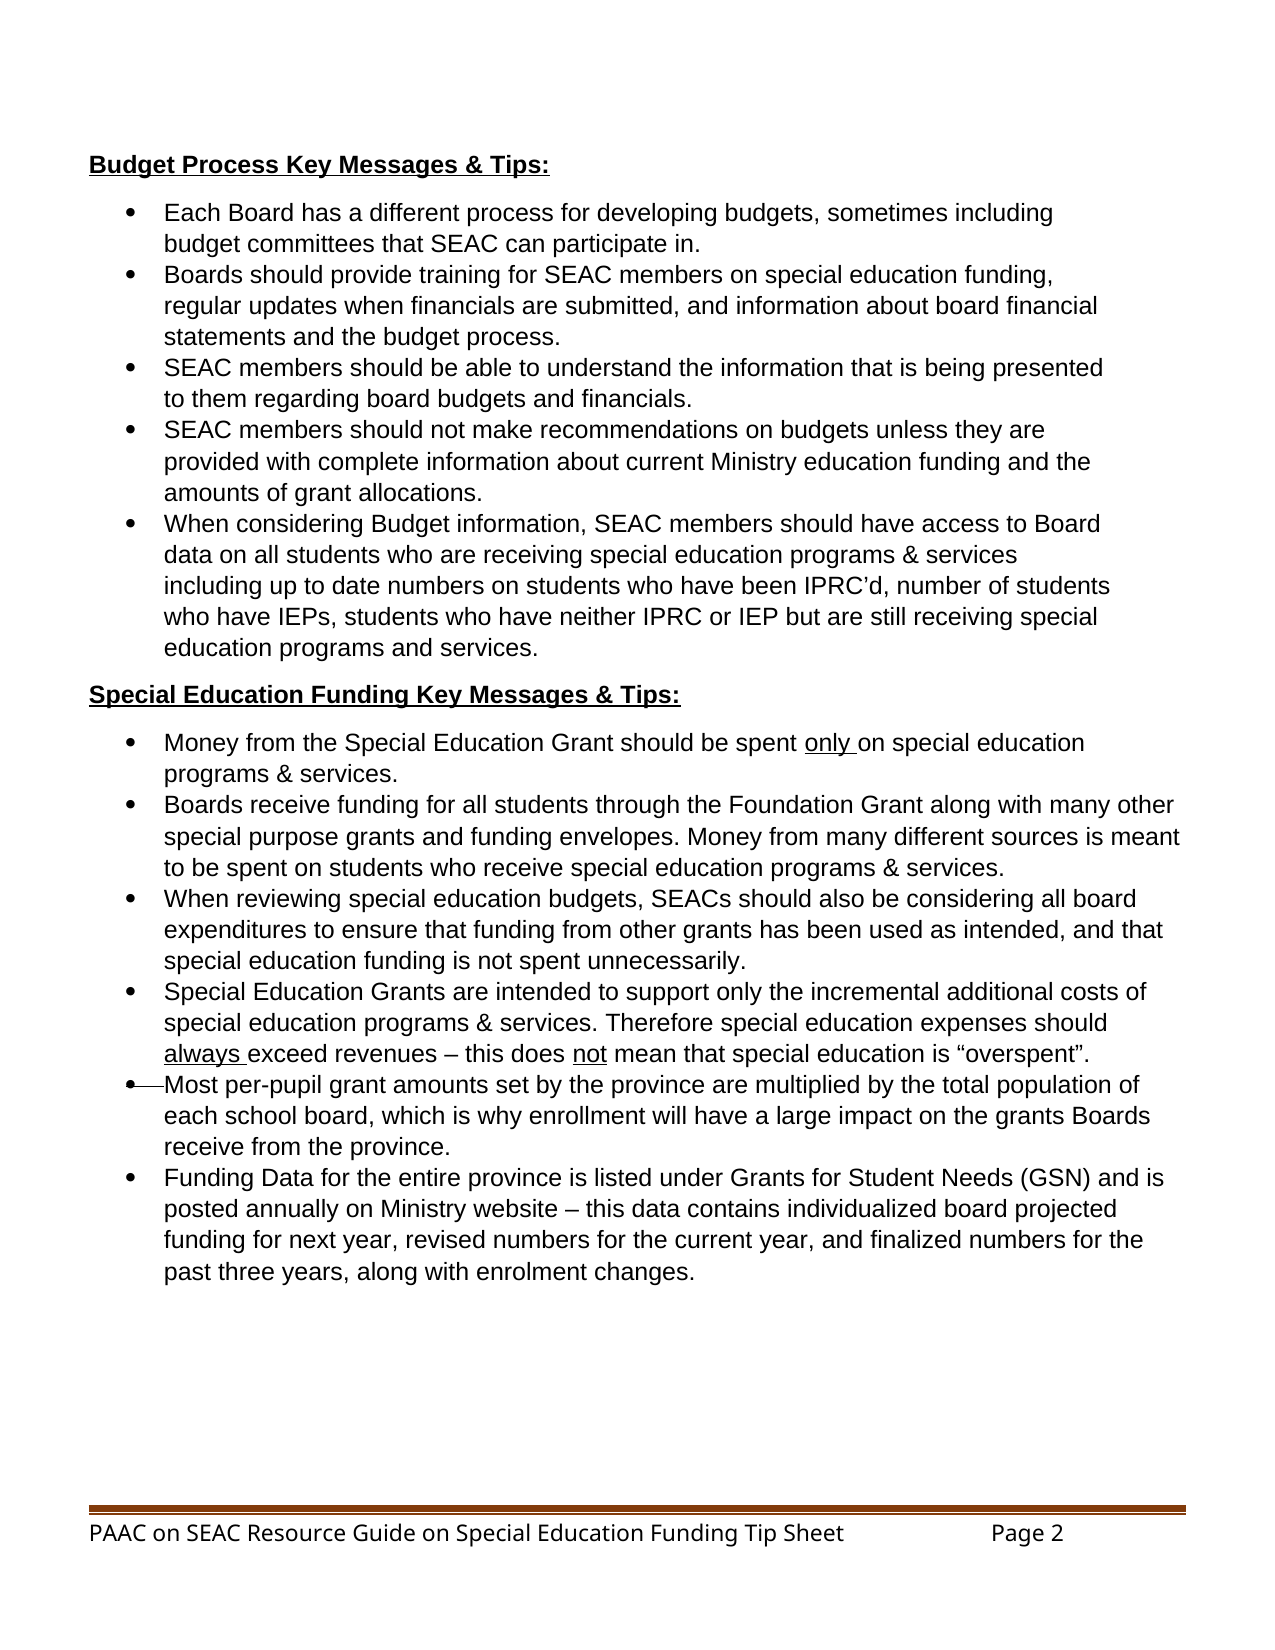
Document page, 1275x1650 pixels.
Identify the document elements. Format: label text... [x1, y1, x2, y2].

text Special Education Funding Key Messages & Tips: [89, 681, 1186, 709]
list When reviewing special education budgets, SEACs should also be considering all board expenditures to ensure that funding from other grants has been used as intended, and that special education funding is not spent unnecessarily. [126, 884, 1186, 974]
text Budget Process Key Messages & Tips: [89, 150, 1119, 179]
list Boards should provide training for SEAC members on special education funding, regular updates when financials are submitted, and information about board financial statements and the budget process. [126, 260, 1119, 351]
list Special Education Grants are intended to support only the incremental additional costs of special education programs & services. Therefore special education expenses should always exceed revenues – this does not mean that special education is “overspent”. [126, 977, 1186, 1068]
list Each Board has a different process for developing budgets, sometimes including budget committees that SEAC can participate in. [126, 198, 1119, 258]
list Funding Data for the entire province is listed under Grants for Student Needs (GSN) and is posted annually on Ministry website – this data contains individualized board projected funding for next year, revised numbers for the current year, and finalized numbers for the past three years, along with enrolment changes. [126, 1163, 1186, 1285]
list Boards receive funding for all students through the Foundation Grant along with many other special purpose grants and funding envelopes. Money from many different sources is meant to be spent on students who receive special education programs & services. [126, 790, 1186, 881]
list When considering Budget information, SEAC members should have access to Board data on all students who are receiving special education programs & services including up to date numbers on students who have been IPRC’d, number of students who have IEPs, students who have neither IPRC or IEP but are still receiving special education programs and services. [126, 508, 1119, 662]
list Money from the Special Education Grant should be spent only on special education programs & services. [126, 728, 1186, 788]
list SEAC members should be able to understand the information that is being presented to them regarding board budgets and financials. [126, 353, 1119, 413]
list SEAC members should not make recommendations on budgets unless they are provided with complete information about current Ministry education funding and the amounts of grant allocations. [126, 415, 1119, 506]
list Most per-pupil grant amounts set by the province are multiplied by the total population of each school board, which is why enrollment will have a large impact on the grants Boards receive from the province. [126, 1070, 1186, 1161]
